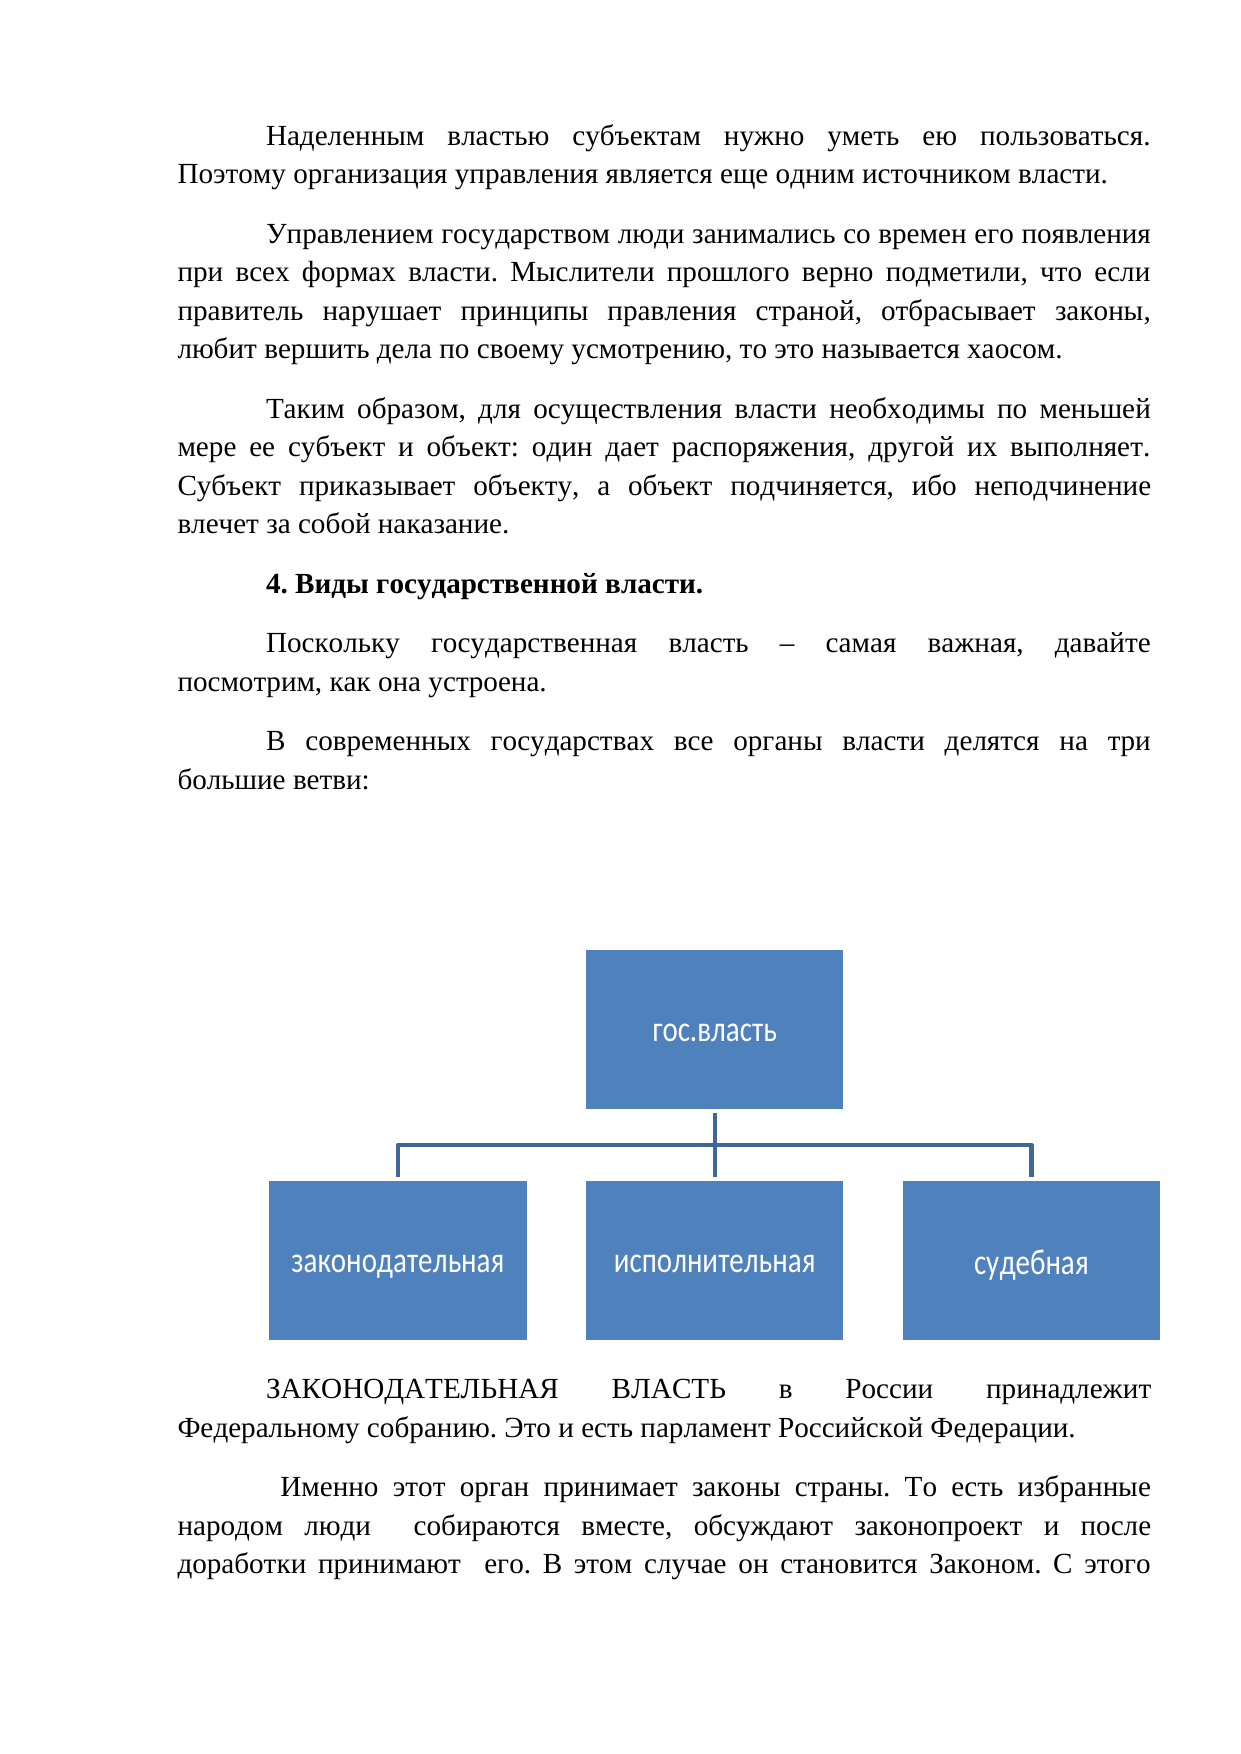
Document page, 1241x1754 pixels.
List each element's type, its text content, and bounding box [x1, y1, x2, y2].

text ЗАКОНОДАТЕЛЬНАЯ ВЛАСТЬ в России принадлежит Федеральному собранию. Это и есть парламент Российской Федерации. [177, 1371, 1152, 1443]
text Управлением государством люди занимались со времен его появления при всех формах власти. Мыслители прошлого верно подметили, что если правитель нарушает принципы правления страной, отбрасывает законы, любит вершить дела по своему усмотрению, то это называется хаосом. [177, 216, 1152, 365]
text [177, 1469, 1152, 1580]
text Наделенным властью субъектам нужно уметь ею пользоваться. Поэтому организация управления является еще одним источником власти. [177, 118, 1152, 190]
text Поскольку государственная власть – самая важная, давайте посмотрим, как она устроена. [177, 625, 1152, 697]
text В современных государствах все органы власти делятся на три большие ветви: [177, 723, 1152, 795]
text Таким образом, для осуществления власти необходимы по меньшей мере ее субъект и объект: один дает распоряжения, другой их выполняет. Субъект приказывает объекту, а объект подчиняется, ибо неподчинение влечет за собой наказание. [177, 391, 1152, 540]
text 4. Виды государственной власти. [177, 566, 1152, 599]
